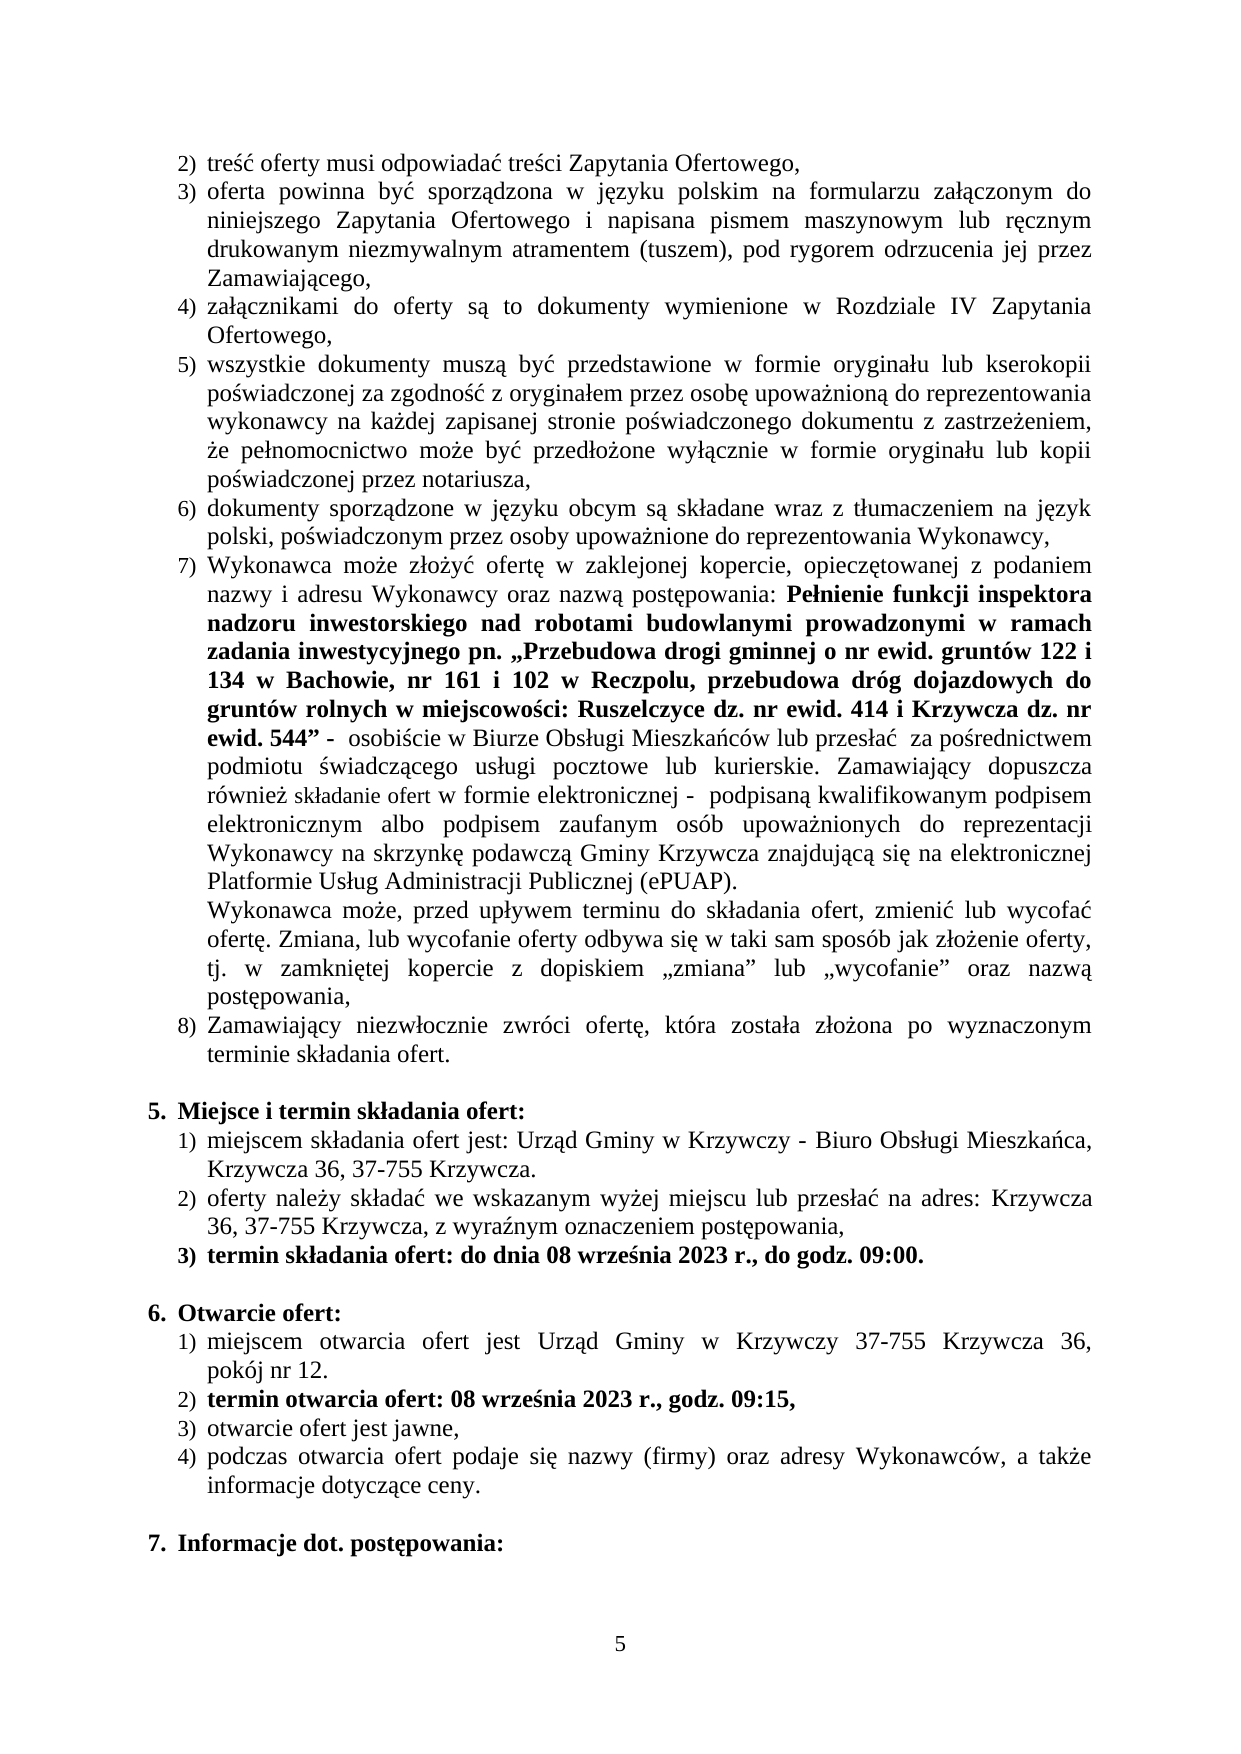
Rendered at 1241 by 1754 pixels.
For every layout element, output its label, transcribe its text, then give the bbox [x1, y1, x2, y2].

list Informacje dot. postępowania: [148, 1528, 1092, 1556]
list termin składania ofert: do dnia 08 września 2023 r., do godz. 09:00. [177, 1240, 1092, 1269]
list Otwarcie ofert: [148, 1298, 1092, 1326]
text Wykonawca może, przed upływem terminu do składania ofert, zmienić lub wycofać ofertę. Zmiana, lub wycofanie oferty odbywa się w taki sam sposób jak złożenie oferty, tj. w zamkniętej kopercie z dopiskiem „zmiana” lub „wycofanie” oraz nazwą postępowania, [207, 895, 1092, 1010]
list treść oferty musi odpowiadać treści Zapytania Ofertowego, [177, 148, 1092, 176]
list oferty należy składać we wskazanym wyżej miejscu lub przesłać na adres: Krzywcza 36, 37-755 Krzywcza, z wyraźnym oznaczeniem postępowania, [177, 1183, 1092, 1240]
list Zamawiający niezwłocznie zwróci ofertę, która została złożona po wyznaczonym terminie składania ofert. [177, 1010, 1092, 1068]
list oferta powinna być sporządzona w języku polskim na formularzu załączonym do niniejszego Zapytania Ofertowego i napisana pismem maszynowym lub ręcznym drukowanym niezmywalnym atramentem (tuszem), pod rygorem odrzucenia jej przez Zamawiającego, [177, 176, 1092, 291]
list miejscem otwarcia ofert jest Urząd Gminy w Krzywczy 37-755 Krzywcza 36, pokój nr 12. [177, 1326, 1092, 1384]
list otwarcie ofert jest jawne, [177, 1413, 1092, 1441]
list dokumenty sporządzone w języku obcym są składane wraz z tłumaczeniem na język polski, poświadczonym przez osoby upoważnione do reprezentowania Wykonawcy, [177, 493, 1092, 550]
list podczas otwarcia ofert podaje się nazwy (firmy) oraz adresy Wykonawców, a także informacje dotyczące ceny. [177, 1441, 1092, 1499]
list wszystkie dokumenty muszą być przedstawione w formie oryginału lub kserokopii poświadczonej za zgodność z oryginałem przez osobę upoważnioną do reprezentowania wykonawcy na każdej zapisanej stronie poświadczonego dokumentu z zastrzeżeniem, że pełnomocnictwo może być przedłożone wyłącznie w formie oryginału lub kopii poświadczonej przez notariusza, [177, 349, 1092, 493]
list załącznikami do oferty są to dokumenty wymienione w Rozdziale IV Zapytania Ofertowego, [177, 291, 1092, 349]
list miejscem składania ofert jest: Urząd Gminy w Krzywczy - Biuro Obsługi Mieszkańca, Krzywcza 36, 37-755 Krzywcza. [177, 1125, 1092, 1183]
list Miejsce i termin składania ofert: [148, 1096, 1092, 1125]
list Wykonawca może złożyć ofertę w zaklejonej kopercie, opieczętowanej z podaniem nazwy i adresu Wykonawcy oraz nazwą postępowania: Pełnienie funkcji inspektora nadzoru inwestorskiego nad robotami budowlanymi prowadzonymi w ramach zadania inwestycyjnego pn. „Przebudowa drogi gminnej o nr ewid. gruntów 122 i 134 w Bachowie, nr 161 i 102 w Reczpolu, przebudowa dróg dojazdowych do gruntów rolnych w miejscowości: Ruszelczyce dz. nr ewid. 414 i Krzywcza dz. nr ewid. 544” - osobiście w Biurze Obsługi Mieszkańców lub przesłać za pośrednictwem podmiotu świadczącego usługi pocztowe lub kurierskie. Zamawiający dopuszcza również składanie ofert w formie elektronicznej - podpisaną kwalifikowanym podpisem elektronicznym albo podpisem zaufanym osób upoważnionych do reprezentacji Wykonawcy na skrzynkę podawczą Gminy Krzywcza znajdującą się na elektronicznej Platformie Usług Administracji Publicznej (ePUAP). [177, 550, 1092, 895]
list termin otwarcia ofert: 08 września 2023 r., godz. 09:15, [177, 1384, 1092, 1413]
